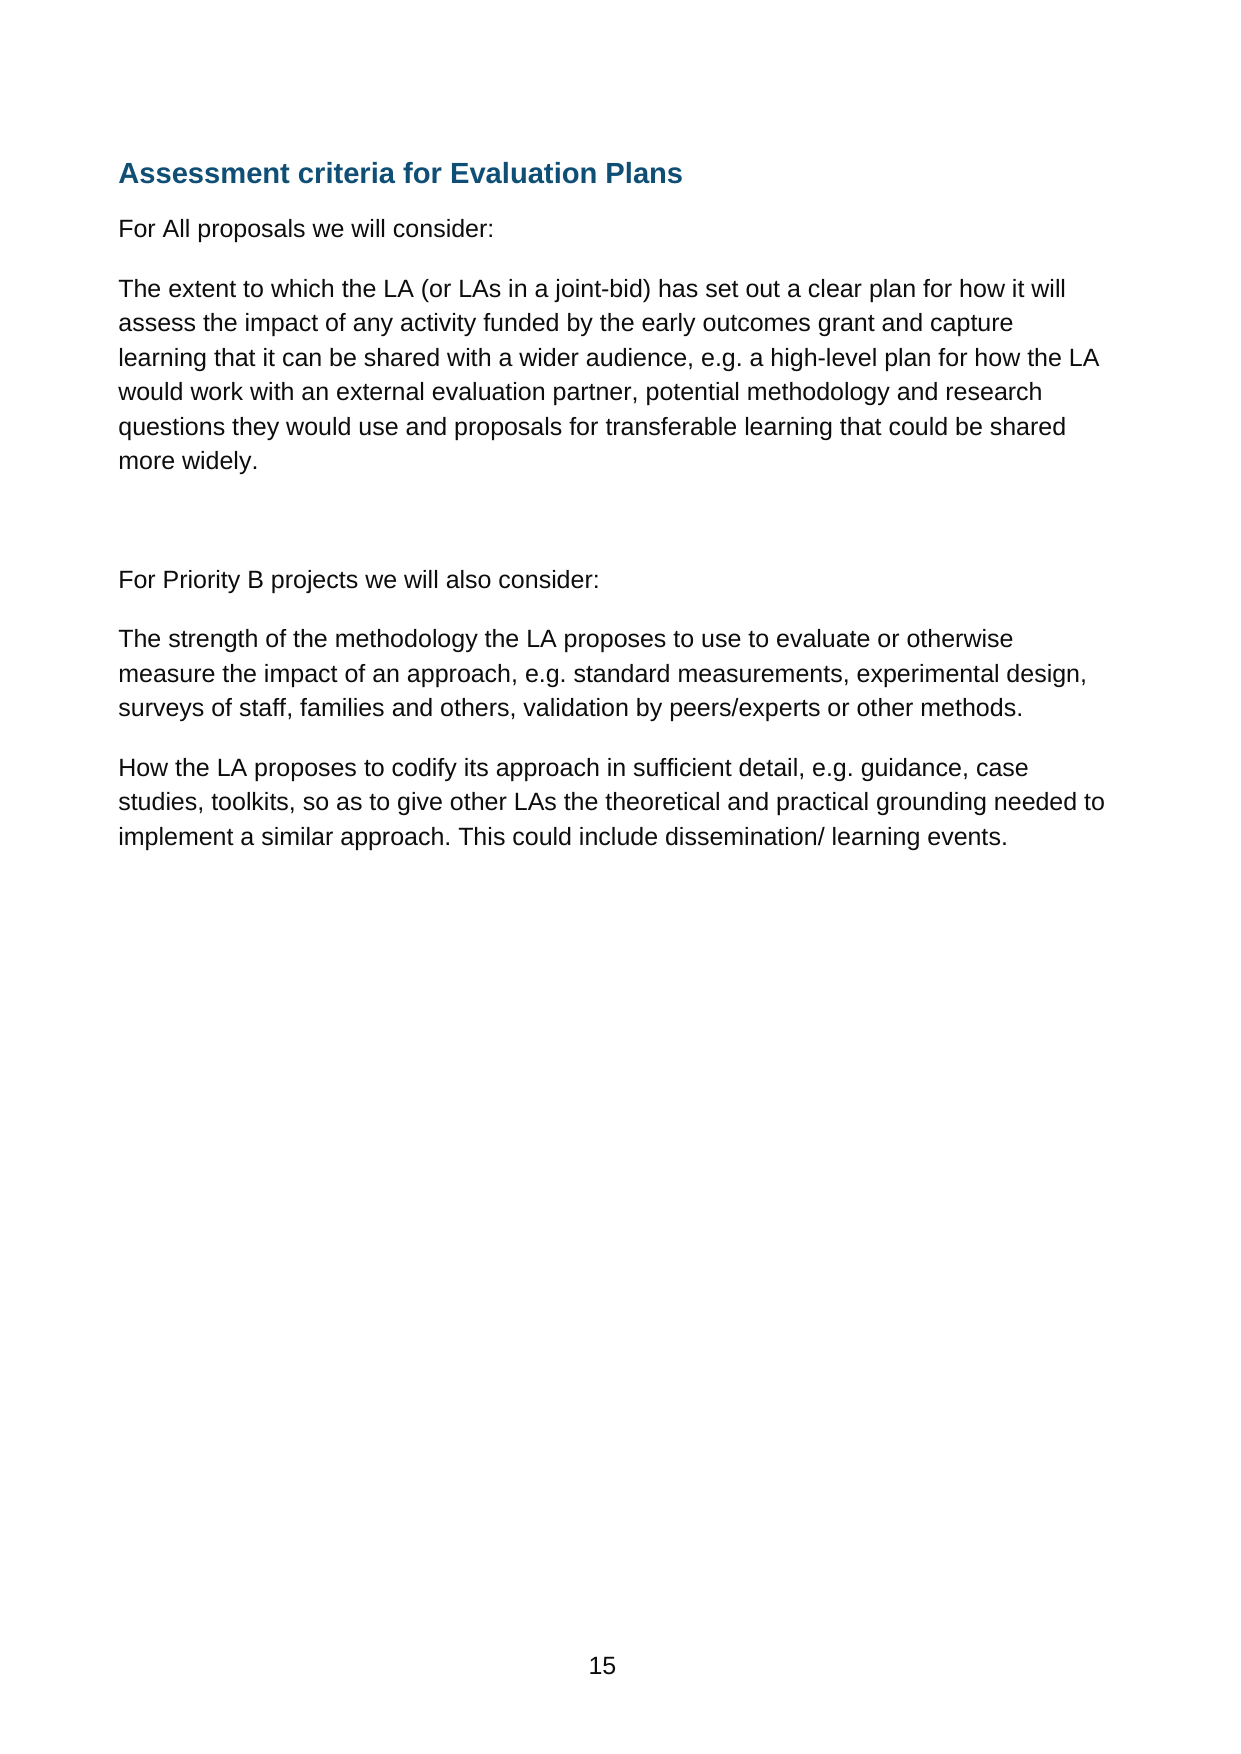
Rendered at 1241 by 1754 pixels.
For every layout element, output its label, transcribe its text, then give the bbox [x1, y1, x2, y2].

text For Priority B projects we will also consider: [118, 565, 1107, 594]
text For All proposals we will consider: [118, 214, 1107, 243]
text How the LA proposes to codify its approach in sufficient detail, e.g. guidance, case studies, toolkits, so as to give other LAs the theoretical and practical grounding needed to implement a similar approach. This could include dissemination/ learning events. [118, 753, 1107, 851]
subtitle Assessment criteria for Evaluation Plans [118, 156, 1107, 189]
text The strength of the methodology the LA proposes to use to evaluate or otherwise measure the impact of an approach, e.g. standard measurements, experimental design, surveys of staff, families and others, validation by peers/experts or other methods. [118, 624, 1107, 722]
text The extent to which the LA (or LAs in a joint-bid) has set out a clear plan for how it will assess the impact of any activity funded by the early outcomes grant and capture learning that it can be shared with a wider audience, e.g. a high-level plan for how the LA would work with an external evaluation partner, potential methodology and research questions they would use and proposals for transferable learning that could be shared more widely. [118, 274, 1107, 475]
